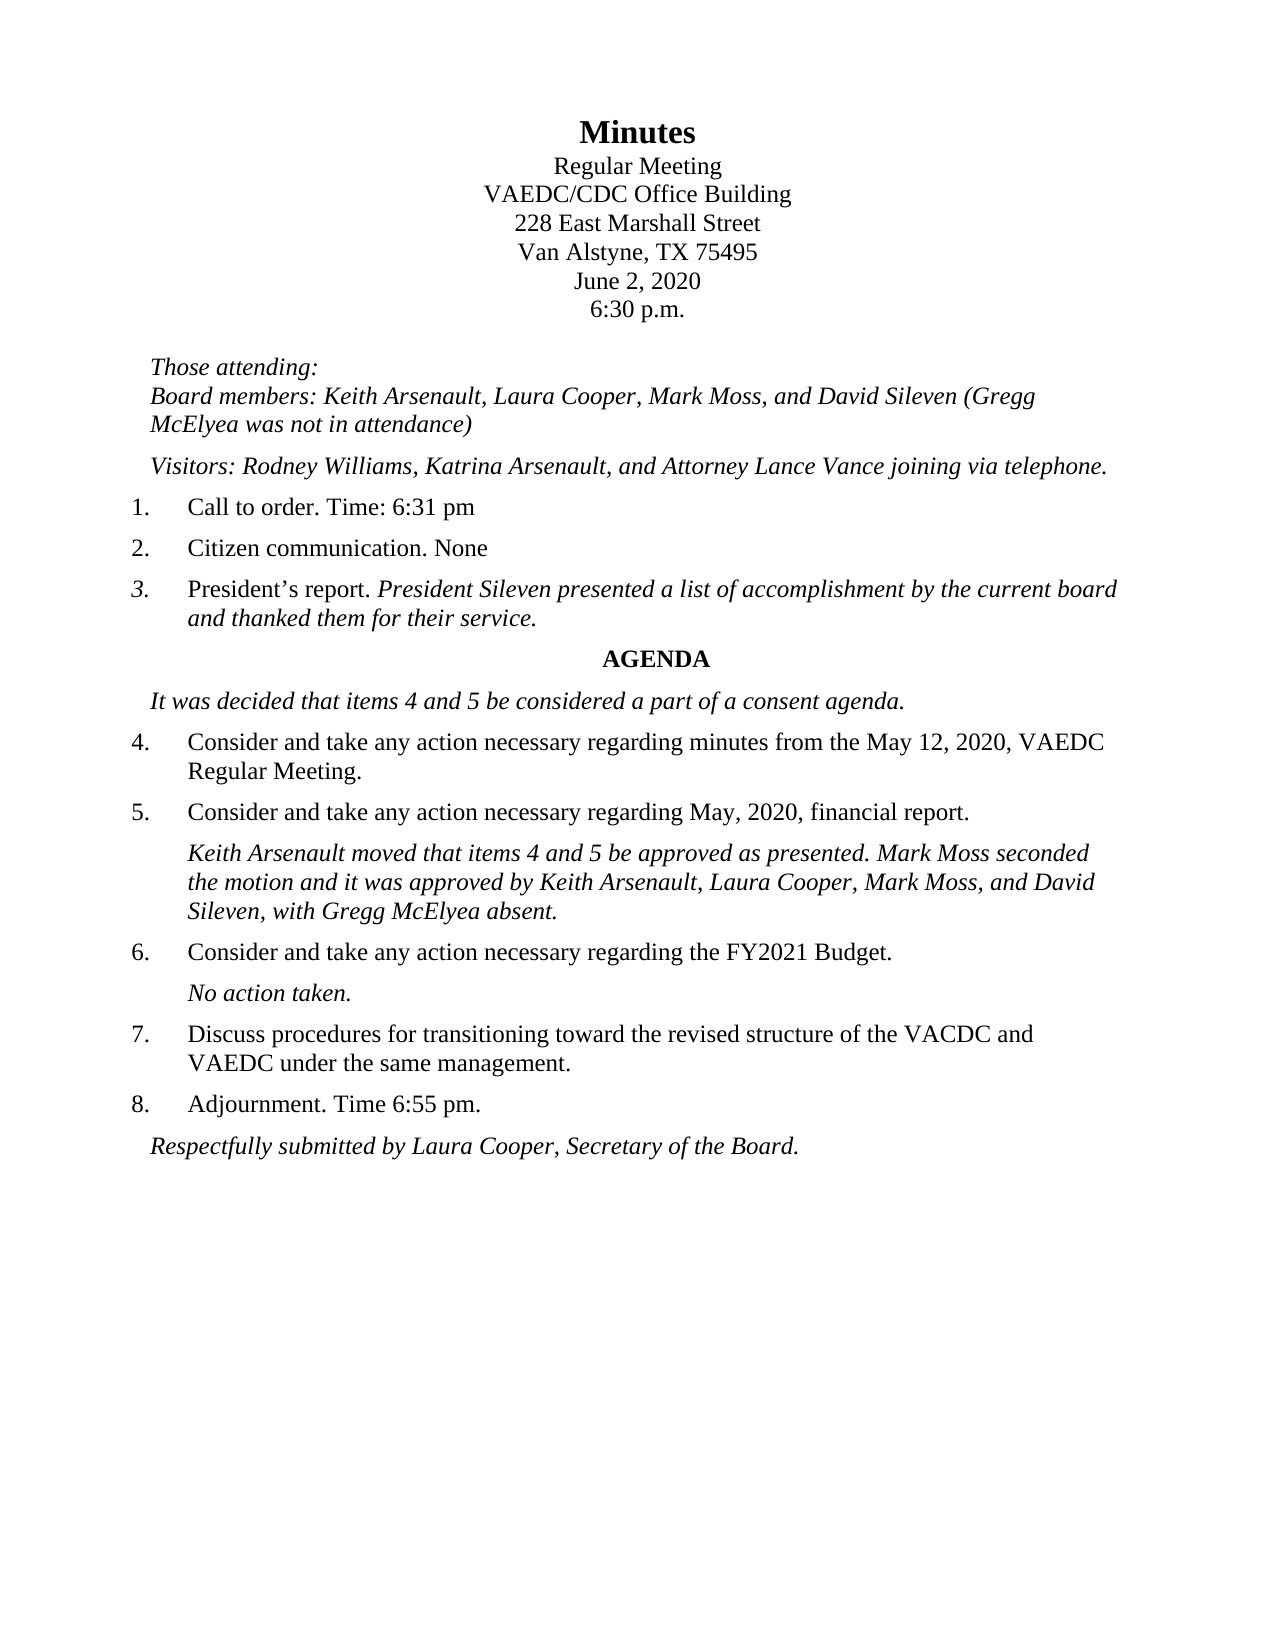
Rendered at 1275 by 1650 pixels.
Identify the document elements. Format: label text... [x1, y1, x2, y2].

text Minutes [150, 112, 1125, 151]
list Consider and take any action necessary regarding May, 2020, financial report. [150, 797, 1125, 826]
text 6:30 p.m. [150, 294, 1125, 323]
text Regular Meeting [150, 151, 1125, 179]
text It was decided that items 4 and 5 be considered a part of a consent agenda. [150, 686, 1125, 714]
list Consider and take any action necessary regarding the FY2021 Budget. [150, 937, 1125, 966]
text VAEDC/CDC Office Building [150, 179, 1125, 208]
list Citizen communication. None [150, 533, 1125, 562]
list President’s report. President Sileven presented a list of accomplishment by the current board and thanked them for their service. [150, 574, 1125, 632]
text Respectfully submitted by Laura Cooper, Secretary of the Board. [150, 1131, 1125, 1159]
list Call to order. Time: 6:31 pm [150, 492, 1125, 521]
text Van Alstyne, TX 75495 [150, 237, 1125, 266]
text Those attending: Board members: Keith Arsenault, Laura Cooper, Mark Moss, and David Sileven (Gregg McElyea was not in attendance) [150, 352, 1125, 438]
list No action taken. [187, 978, 1125, 1007]
text Visitors: Rodney Williams, Katrina Arsenault, and Attorney Lance Vance joining via telephone. [150, 451, 1125, 479]
list Discuss procedures for transitioning toward the revised structure of the VACDC and VAEDC under the same management. [150, 1019, 1125, 1077]
list AGENDA [187, 644, 1125, 673]
list Consider and take any action necessary regarding minutes from the May 12, 2020, VAEDC Regular Meeting. [150, 727, 1125, 784]
text June 2, 2020 [150, 266, 1125, 294]
list Adjournment. Time 6:55 pm. [150, 1089, 1125, 1118]
list Keith Arsenault moved that items 4 and 5 be approved as presented. Mark Moss seconded the motion and it was approved by Keith Arsenault, Laura Cooper, Mark Moss, and David Sileven, with Gregg McElyea absent. [187, 838, 1125, 924]
text 228 East Marshall Street [150, 208, 1125, 237]
